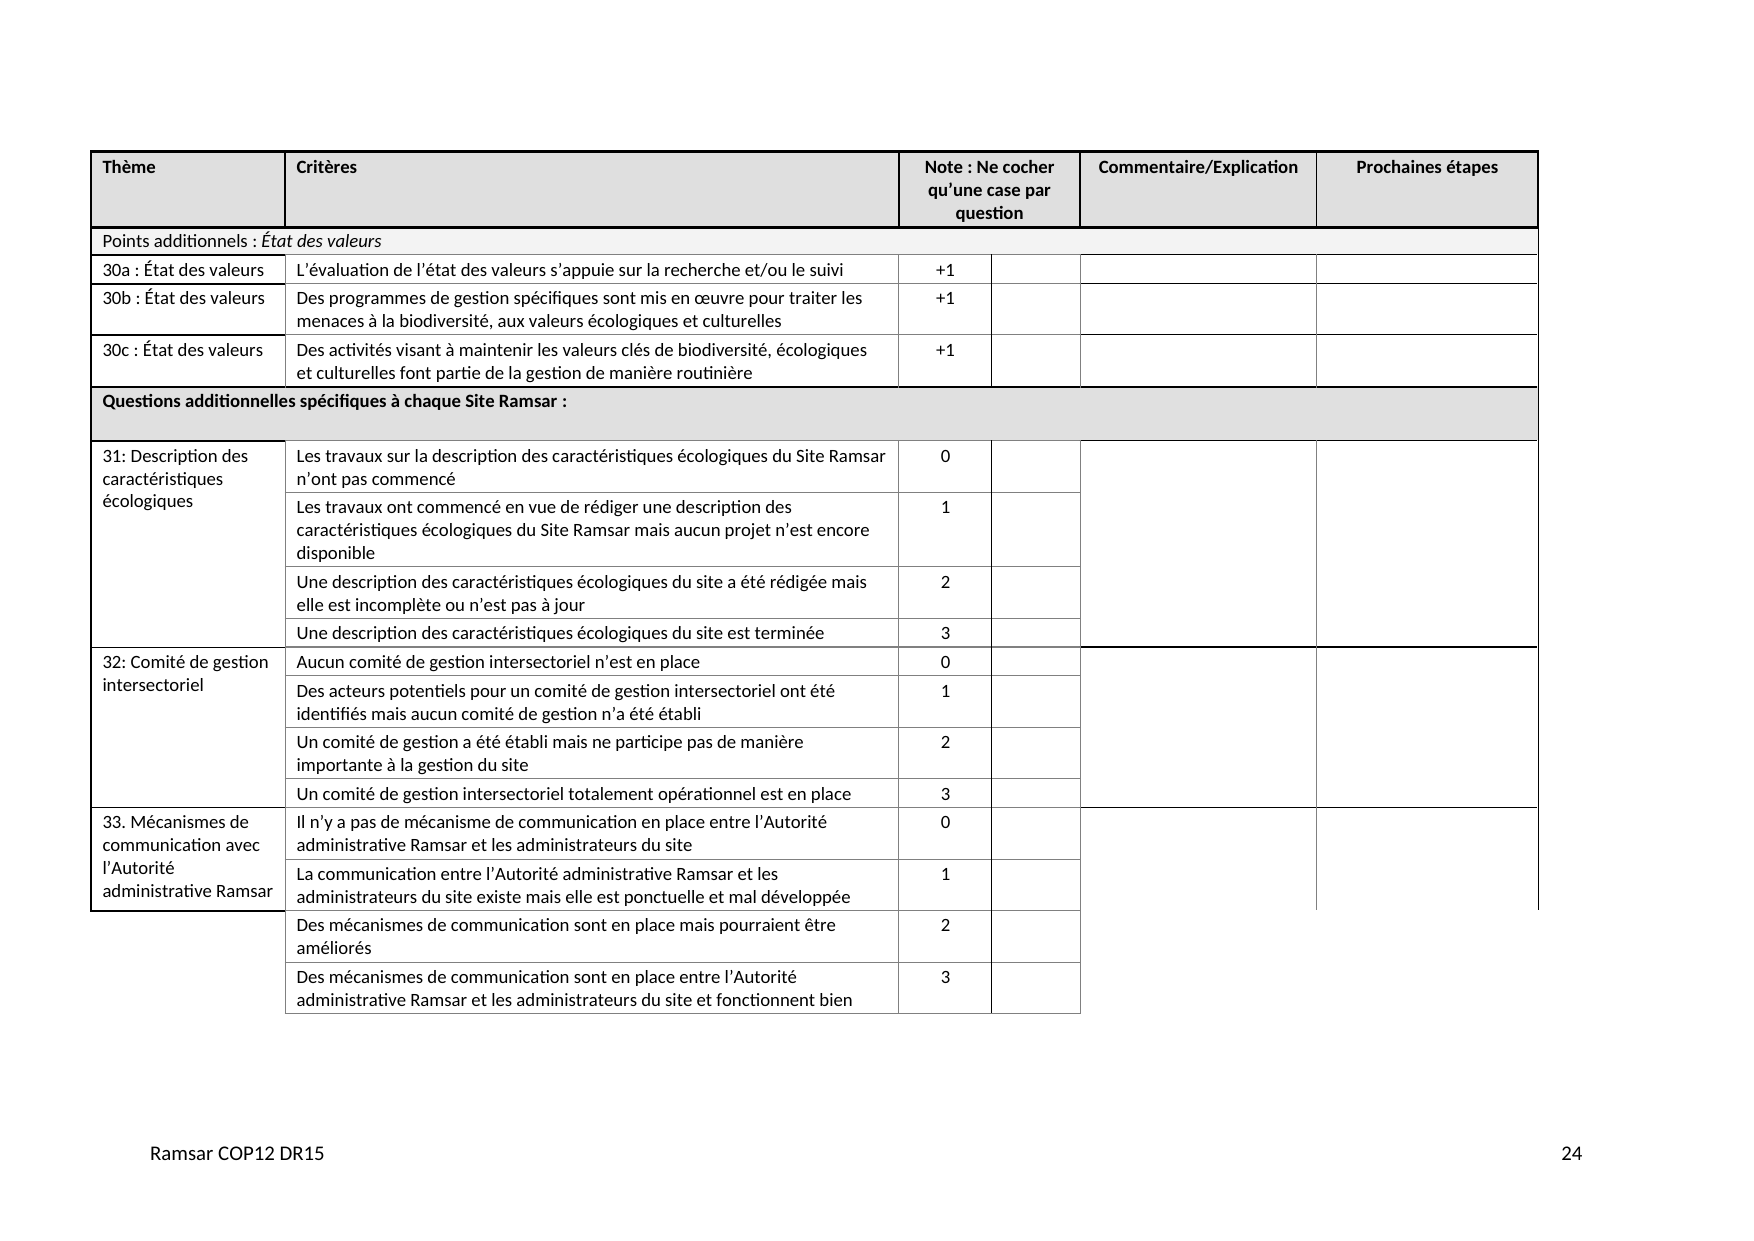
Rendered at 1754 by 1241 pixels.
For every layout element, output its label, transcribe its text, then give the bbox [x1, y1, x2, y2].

table_cell 2 [899, 911, 991, 962]
table_cell 0 [899, 808, 991, 858]
table_cell [992, 335, 1080, 386]
table_cell Un comité de gestion a été établi mais ne participe pas de manière importante à la gestion du site [286, 728, 898, 778]
table_header Thème [92, 153, 284, 226]
table_cell [1317, 440, 1538, 646]
table_cell [992, 728, 1080, 778]
table_cell [992, 567, 1080, 618]
table_cell [1317, 646, 1538, 807]
table_cell [1317, 283, 1538, 334]
table_cell [992, 963, 1080, 1013]
table_cell [1081, 335, 1316, 386]
table_cell Des programmes de gestion spécifiques sont mis en œuvre pour traiter les menaces à la biodiversité, aux valeurs écologiques et culturelles [286, 284, 898, 334]
table_cell 2 [899, 567, 991, 618]
table_header Note : Ne cocher qu’une case par question [900, 153, 1079, 226]
table_cell [1081, 255, 1316, 283]
table_cell Points additionnels : État des valeurs [92, 229, 1538, 254]
table_cell [992, 441, 1080, 492]
table_cell 33. Mécanismes de communication avec l’Autorité administrative Ramsar [92, 808, 285, 910]
table_cell Des mécanismes de communication sont en place mais pourraient être améliorés [286, 911, 898, 962]
table_cell Un comité de gestion intersectoriel totalement opérationnel est en place [286, 779, 898, 807]
table_cell [1081, 648, 1316, 807]
table_cell [992, 779, 1080, 807]
table_cell +1 [899, 255, 991, 283]
table_cell 2 [899, 728, 991, 778]
table_cell [1081, 441, 1316, 646]
table_cell La communication entre l’Autorité administrative Ramsar et les administrateurs du site existe mais elle est ponctuelle et mal développée [286, 860, 898, 910]
table_cell [992, 911, 1080, 962]
table_cell [1317, 254, 1538, 283]
table_cell 3 [899, 779, 991, 807]
table_cell 31: Description des caractéristiques écologiques [92, 442, 285, 646]
table_cell [992, 284, 1080, 334]
table_cell [992, 860, 1080, 910]
table_cell Aucun comité de gestion intersectoriel n’est en place [286, 648, 898, 675]
table_cell Des mécanismes de communication sont en place entre l’Autorité administrative Ramsar et les administrateurs du site et fonctionnent bien [286, 963, 898, 1013]
table_cell Des acteurs potentiels pour un comité de gestion intersectoriel ont été identifiés mais aucun comité de gestion n’a été établi [286, 676, 898, 727]
table_cell 3 [899, 963, 991, 1013]
table_cell 1 [899, 676, 991, 727]
table_cell Les travaux ont commencé en vue de rédiger une description des caractéristiques écologiques du Site Ramsar mais aucun projet n’est encore disponible [286, 493, 898, 566]
table_cell Les travaux sur la description des caractéristiques écologiques du Site Ramsar n’ont pas commencé [286, 441, 898, 492]
table_cell 3 [899, 619, 991, 646]
table_cell 32: Comité de gestion intersectoriel [92, 648, 285, 807]
table_cell [992, 648, 1080, 675]
table_cell 1 [899, 860, 991, 910]
table_cell 1 [899, 493, 991, 566]
table_cell 0 [899, 648, 991, 675]
table_cell [992, 255, 1080, 283]
table_cell [1081, 284, 1316, 334]
table_cell +1 [899, 335, 991, 386]
table_cell [992, 619, 1080, 646]
table_cell Des activités visant à maintenir les valeurs clés de biodiversité, écologiques et culturelles font partie de la gestion de manière routinière [286, 335, 898, 386]
table_cell Questions additionnelles spécifiques à chaque Site Ramsar : [92, 386, 1538, 440]
table_cell Une description des caractéristiques écologiques du site est terminée [286, 619, 898, 646]
table_cell Une description des caractéristiques écologiques du site a été rédigée mais elle est incomplète ou n’est pas à jour [286, 567, 898, 618]
table_cell Il n’y a pas de mécanisme de communication en place entre l’Autorité administrative Ramsar et les administrateurs du site [286, 808, 898, 858]
table_cell +1 [899, 284, 991, 334]
table_header Critères [286, 153, 898, 226]
table_cell [1317, 807, 1538, 910]
table_cell [992, 676, 1080, 727]
table_cell 30b : État des valeurs [92, 285, 285, 334]
table_header Prochaines étapes [1317, 153, 1537, 226]
table_cell [1081, 808, 1316, 910]
table_cell [992, 808, 1080, 858]
table_cell L’évaluation de l’état des valeurs s’appuie sur la recherche et/ou le suivi [286, 255, 898, 283]
table_header Commentaire/Explication [1081, 153, 1316, 226]
table_cell 30a : État des valeurs [92, 256, 285, 283]
table_cell [1317, 334, 1538, 386]
table_cell 30c : État des valeurs [92, 336, 285, 386]
table_cell 0 [899, 441, 991, 492]
table_cell [992, 493, 1080, 566]
